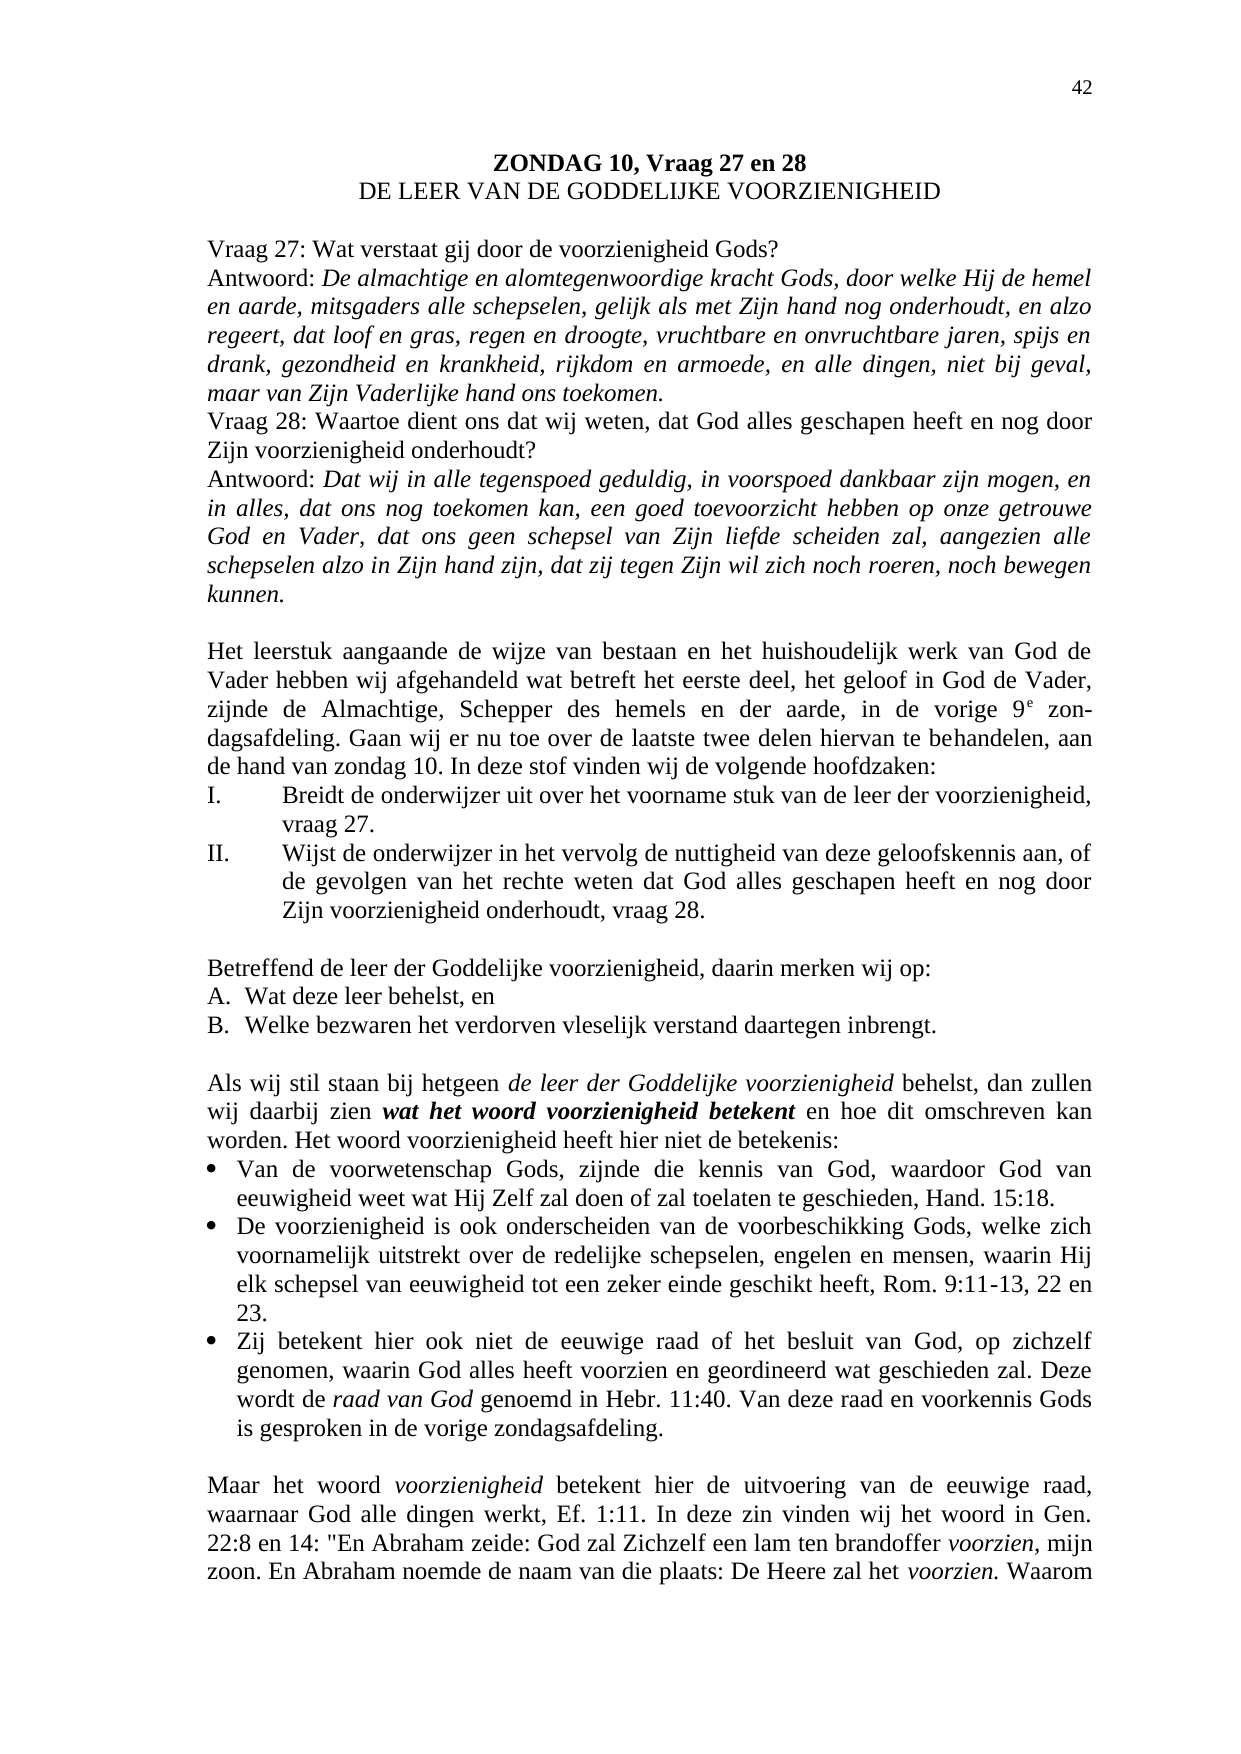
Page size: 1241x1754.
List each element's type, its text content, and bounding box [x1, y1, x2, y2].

list Wat deze leer behelst, en [207, 981, 1092, 1010]
text DE LEER VAN DE GODDELIJKE VOORZIENIGHEID [207, 176, 1092, 205]
list Wijst de onderwijzer in het vervolg de nuttigheid van deze geloofskennis aan, of de gevolgen van het rechte weten dat God alles geschapen heeft en nog door Zijn voorzienigheid onderhoudt, vraag 28. [207, 838, 1092, 924]
list Breidt de onderwijzer uit over het voorname stuk van de leer der voorzienigheid, vraag 27. [207, 780, 1092, 838]
text Als wij stil staan bij hetgeen de leer der Goddelijke voorzienigheid behelst, dan zullen wij daarbij zien wat het woord voorzienigheid betekent en hoe dit omschreven kan worden. Het woord voorzienigheid heeft hier niet de betekenis: [207, 1068, 1092, 1154]
list Van de voorwetenschap Gods, zijnde die kennis van God, waardoor God van eeuwigheid weet wat Hij Zelf zal doen of zal toelaten te geschieden, Hand. 15:18. [207, 1154, 1092, 1211]
text Antwoord: De almachtige en alomtegenwoordige kracht Gods, door welke Hij de hemel en aarde, mitsgaders alle schepselen, gelijk als met Zijn hand nog onderhoudt, en alzo regeert, dat loof en gras, regen en droogte, vruchtbare en onvruchtbare jaren, spijs en drank, gezondheid en krankheid, rijkdom en armoede, en alle dingen, niet bij geval, maar van Zijn Vaderlijke hand ons toekomen. [207, 263, 1092, 406]
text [207, 1470, 1092, 1585]
list Welke bezwaren het verdorven vleselijk verstand daartegen inbrengt. [207, 1010, 1092, 1039]
text ZONDAG 10, Vraag 27 en 28 [207, 148, 1092, 176]
text Vraag 28: Waartoe dient ons dat wij weten, dat God alles geschapen heeft en nog door Zijn voorzienigheid onderhoudt? [207, 406, 1092, 464]
list Zij betekent hier ook niet de eeuwige raad of het besluit van God, op zichzelf genomen, waarin God alles heeft voorzien en geordineerd wat geschieden zal. Deze wordt de raad van God genoemd in Hebr. 11:40. Van deze raad en voorkennis Gods is gesproken in de vorige zondagsafdeling. [207, 1326, 1092, 1441]
text Vraag 27: Wat verstaat gij door de voorzienigheid Gods? [207, 234, 1092, 263]
text Antwoord: Dat wij in alle tegenspoed geduldig, in voorspoed dankbaar zijn mogen, en in alles, dat ons nog toekomen kan, een goed toevoorzicht hebben op onze getrouwe God en Vader, dat ons geen schepsel van Zijn liefde scheiden zal, aangezien alle schepselen alzo in Zijn hand zijn, dat zij tegen Zijn wil zich noch roeren, noch bewegen kunnen. [207, 464, 1092, 608]
text Betreffend de leer der Goddelijke voorzienigheid, daarin merken wij op: [207, 953, 1092, 981]
list De voorzienigheid is ook onderscheiden van de voorbeschikking Gods, welke zich voornamelijk uitstrekt over de redelijke schepselen, engelen en mensen, waarin Hij elk schepsel van eeuwigheid tot een zeker einde geschikt heeft, Rom. 9:11-13, 22 en 23. [207, 1211, 1092, 1326]
text Het leerstuk aangaande de wijze van bestaan en het huishoudelijk werk van God de Vader hebben wij afgehandeld wat betreft het eerste deel, het geloof in God de Vader, zijnde de Almachtige, Schepper des hemels en der aarde, in de vorige 9e zondagsafdeling. Gaan wij er nu toe over de laatste twee delen hiervan te behandelen, aan de hand van zondag 10. In deze stof vinden wij de volgende hoofdzaken: [207, 636, 1092, 780]
